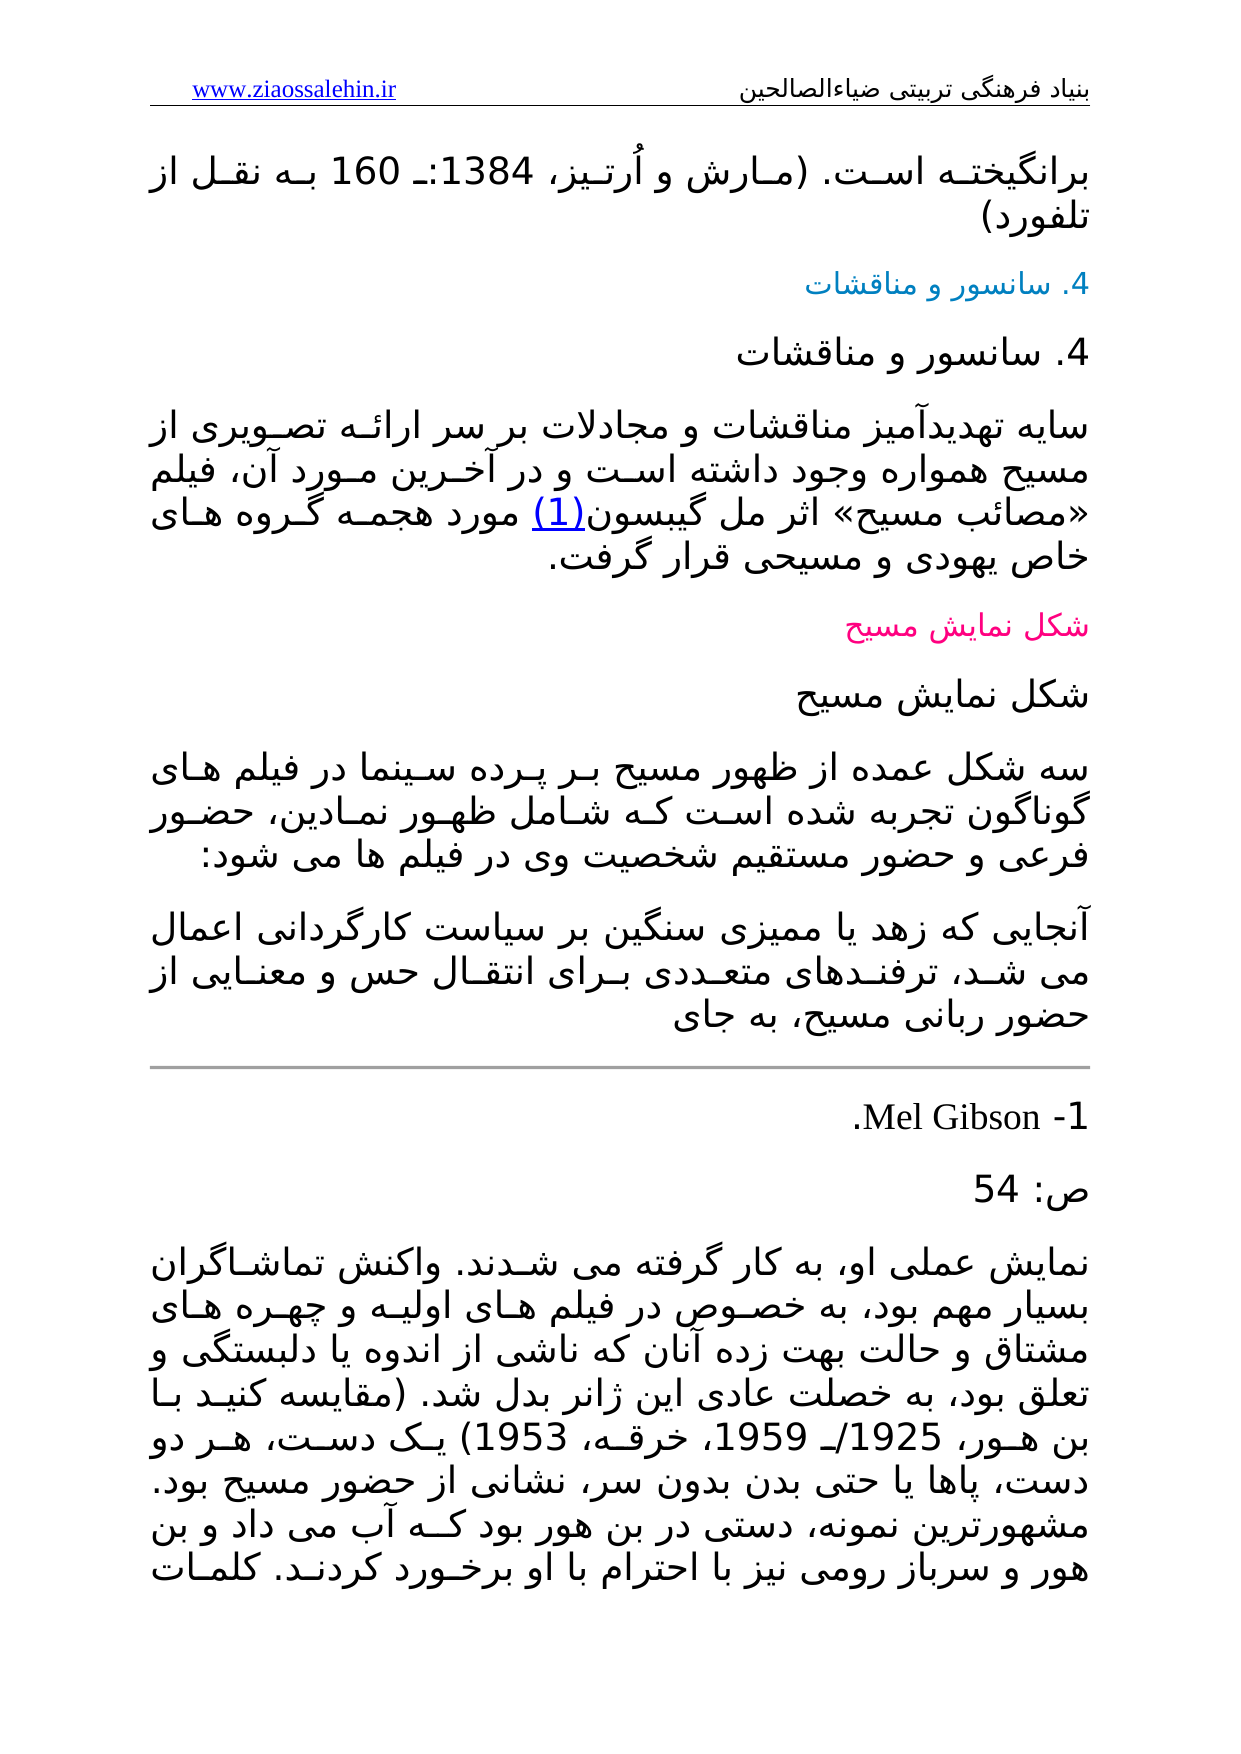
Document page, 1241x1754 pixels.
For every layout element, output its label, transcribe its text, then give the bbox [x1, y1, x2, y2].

text 4. سانسور و مناقشات [150, 331, 1090, 374]
text سه شکل عمده از ظهور مسیح بر پرده سینما در فیلم های گوناگون تجربه شده است که شامل ظهور نمادین، حضور فرعی و حضور مستقیم شخصیت وی در فیلم ها می شود: [150, 746, 1090, 877]
text آنجایی که زهد یا ممیزی سنگین بر سیاست کارگردانی اعمال می شد، ترفندهای متعددی برای انتقال حس و معنایی از حضور ربانی مسیح، به جای [150, 906, 1090, 1037]
subtitle 4. سانسور و مناقشات [150, 266, 1090, 302]
text ص: 54 [150, 1168, 1090, 1211]
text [150, 1241, 1090, 1590]
text سایه تهدیدآمیز مناقشات و مجادلات بر سر ارائه تصویری از مسیح همواره وجود داشته است و در آخرین مورد آن، فیلم «مصائب مسیح» اثر مل گیبسون(1) مورد هجمه گروه های خاص یهودی و مسیحی قرار گرفت. [150, 404, 1090, 578]
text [150, 150, 1090, 237]
text شکل نمایش مسیح [150, 673, 1090, 717]
subtitle شکل نمایش مسیح [150, 607, 1090, 644]
text 1- Mel Gibson. [150, 1095, 1090, 1138]
